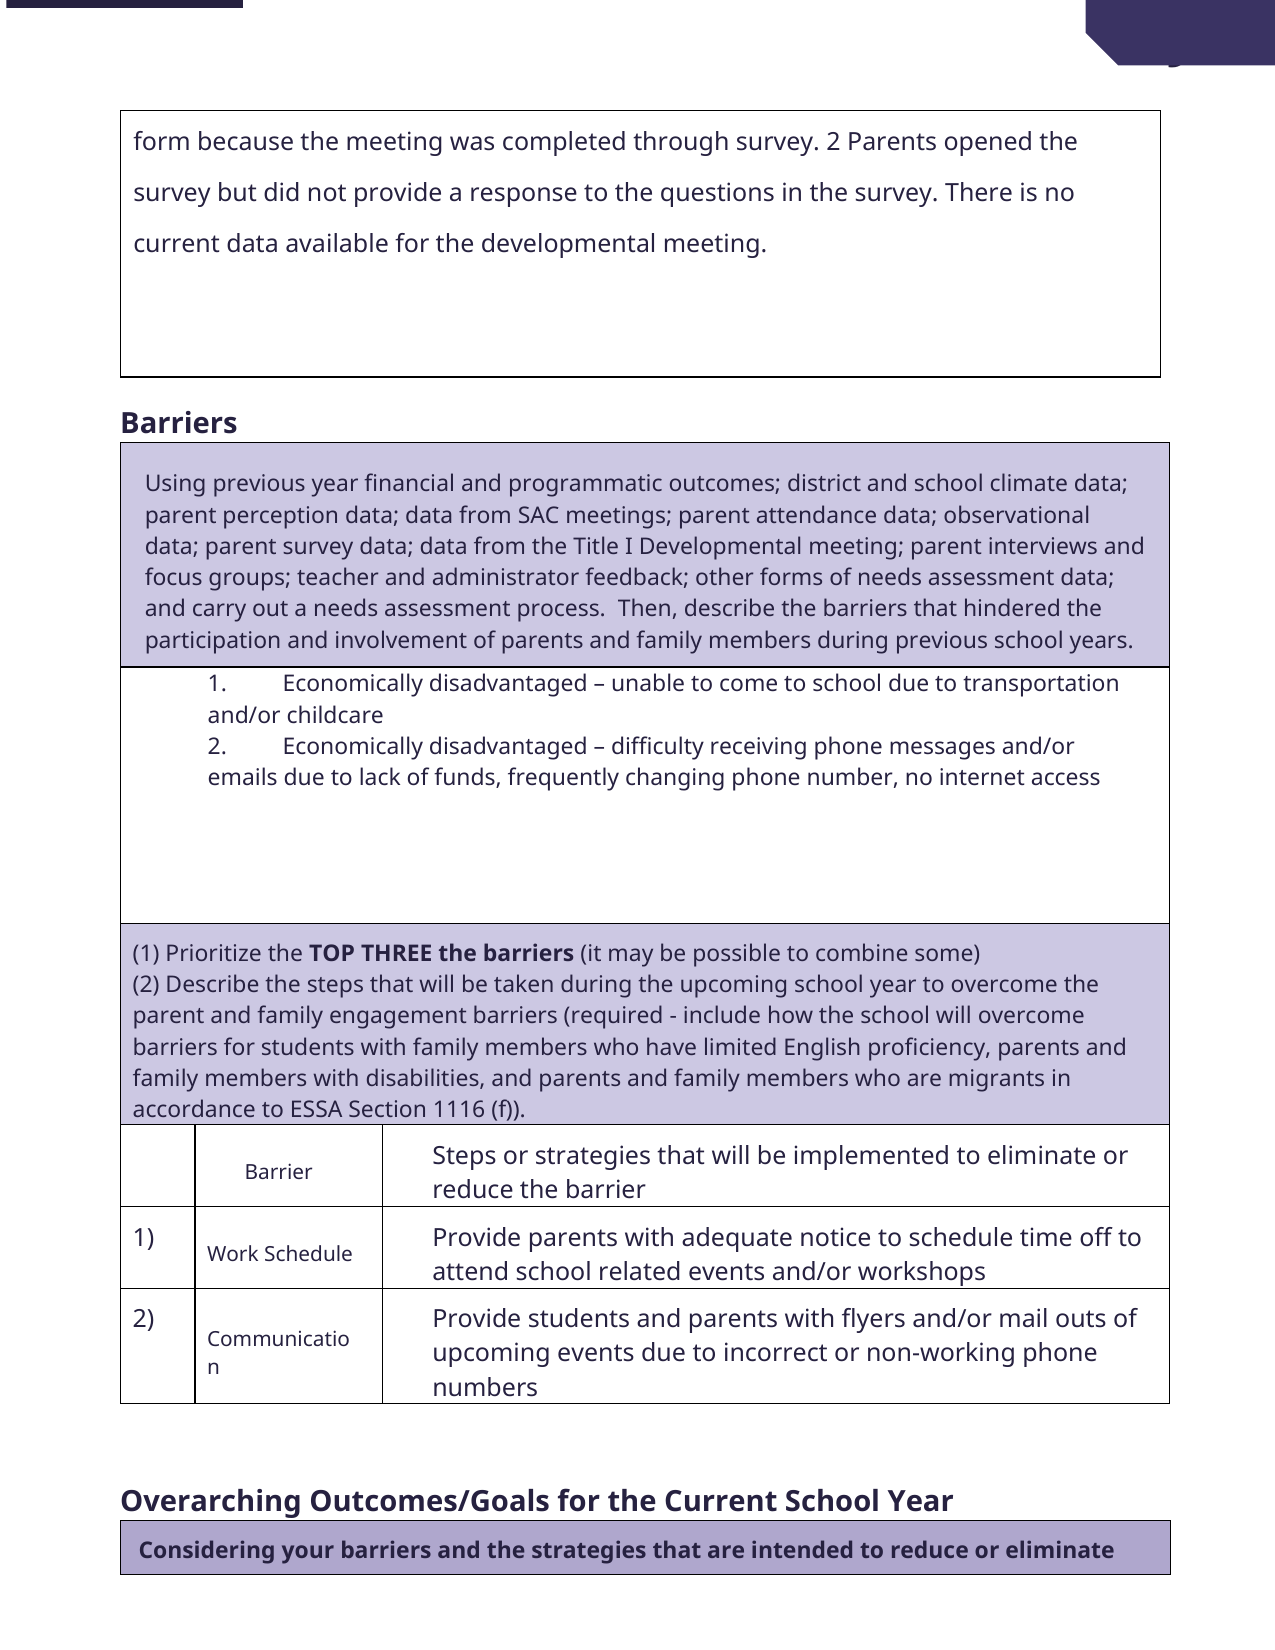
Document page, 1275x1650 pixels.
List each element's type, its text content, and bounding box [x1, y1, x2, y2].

table_cell Economically disadvantaged – unable to come to school due to transportation and/or childcare Economically disadvantaged – difficulty receiving phone messages and/or emails due to lack of funds, frequently changing phone number, no internet access [121, 668, 1169, 923]
table_cell Provide students and parents with flyers and/or mail outs of upcoming events due to incorrect or non-working phone numbers [383, 1289, 1169, 1403]
table_cell 1) [121, 1207, 194, 1287]
table_cell Provide parents with adequate notice to schedule time off to attend school related events and/or workshops [383, 1207, 1169, 1287]
subtitle Overarching Outcomes/Goals for the Current School Year [120, 1480, 1155, 1520]
table_cell (1) Prioritize the TOP THREE the barriers (it may be possible to combine some) (2) Describe the steps that will be taken during the upcoming school year to overcome the parent and family engagement barriers (required - include how the school will overcome barriers for students with family members who have limited English proficiency, parents and family members with disabilities, and parents and family members who are migrants in accordance to ESSA Section 1116 (f)). [121, 924, 1169, 1124]
subtitle Barriers [120, 402, 1155, 442]
table_cell Steps or strategies that will be implemented to eliminate or reduce the barrier [383, 1125, 1169, 1206]
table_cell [121, 111, 1160, 376]
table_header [121, 1521, 1170, 1574]
table_cell [121, 1125, 194, 1206]
table_cell Work Schedule [196, 1207, 382, 1287]
table_cell Barrier [196, 1125, 382, 1206]
table_header Using previous year financial and programmatic outcomes; district and school climate data; parent perception data; data from SAC meetings; parent attendance data; observational data; parent survey data; data from the Title I Developmental meeting; parent interviews and focus groups; teacher and administrator feedback; other forms of needs assessment data; and carry out a needs assessment process. Then, describe the barriers that hindered the participation and involvement of parents and family members during previous school years. [121, 443, 1169, 666]
table_cell Communication [196, 1289, 382, 1403]
table_cell 2) [121, 1289, 194, 1403]
